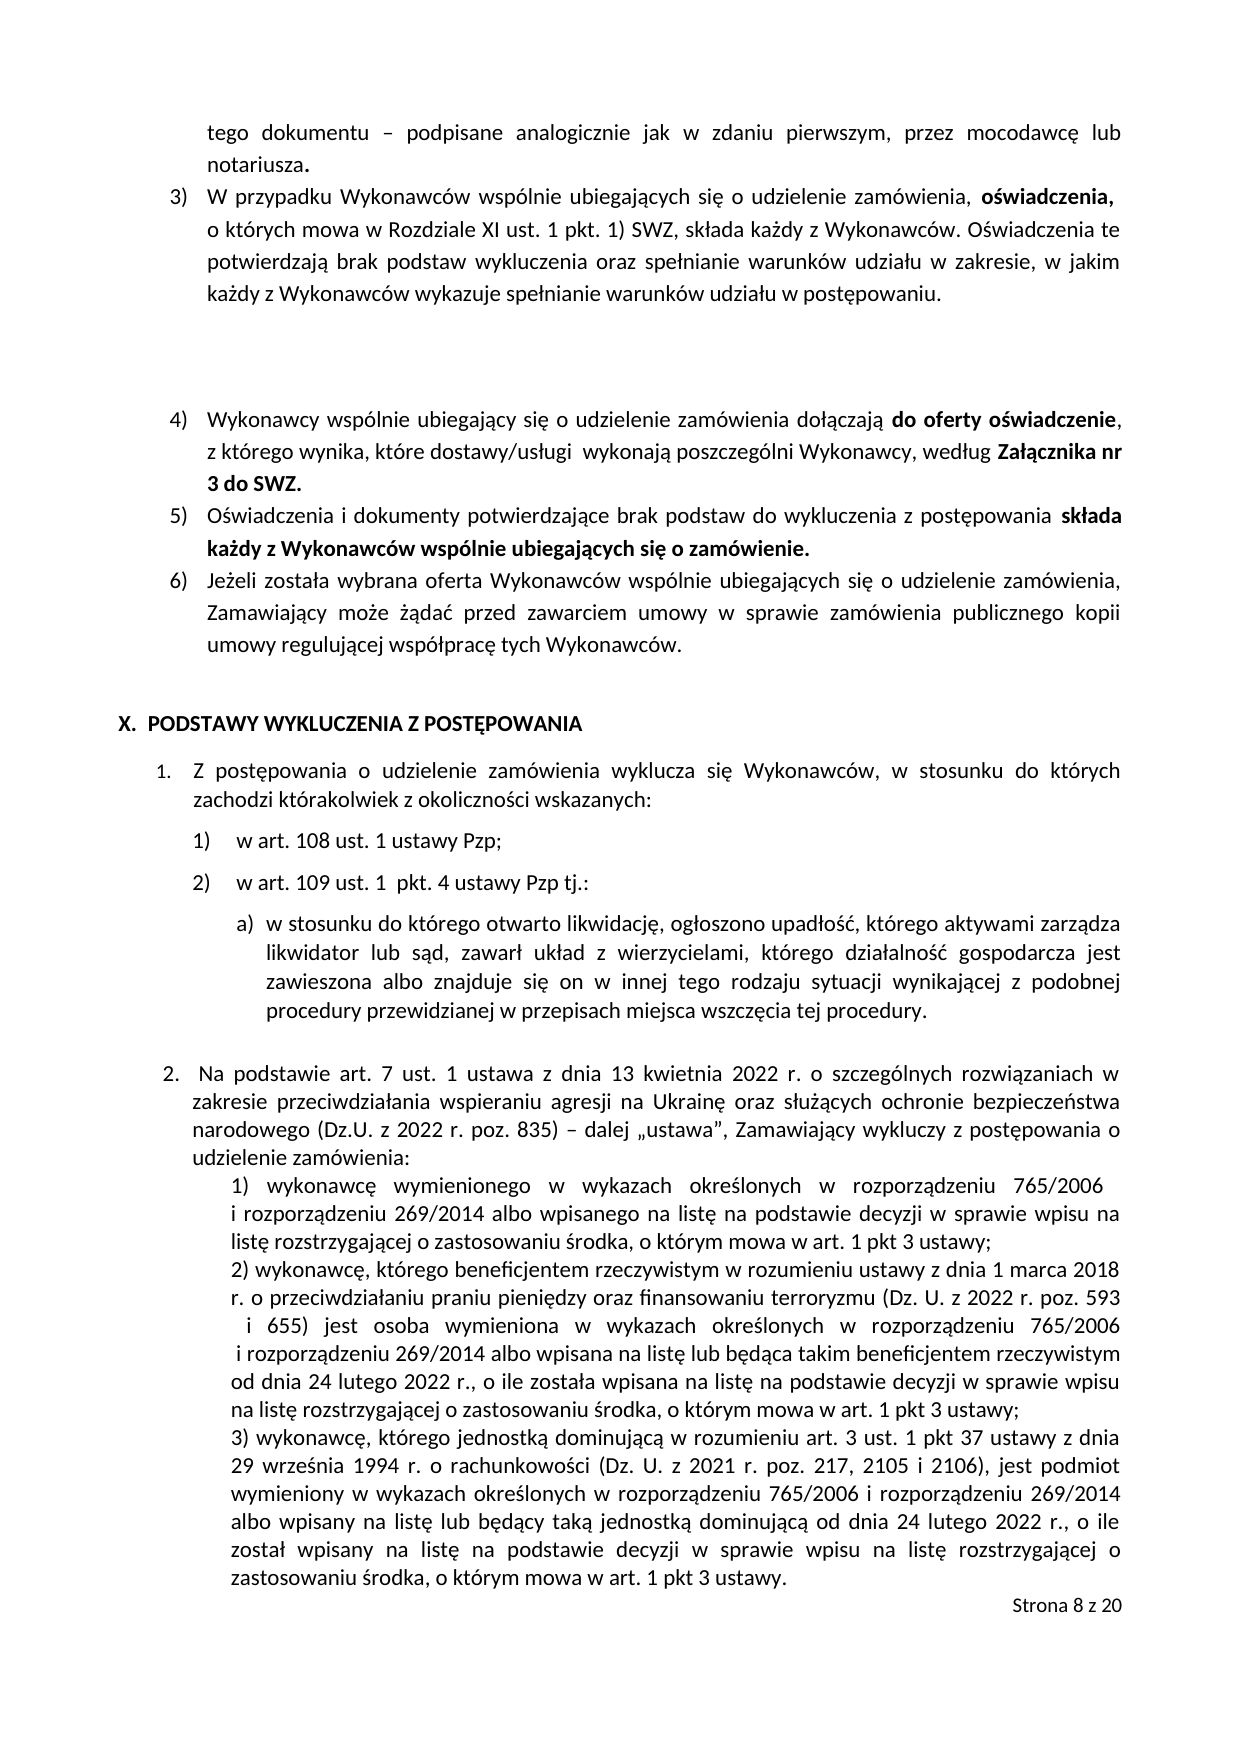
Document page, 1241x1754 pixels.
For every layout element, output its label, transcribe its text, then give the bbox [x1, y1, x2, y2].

list w art. 108 ust. 1 ustawy Pzp; [192, 826, 1122, 854]
list PODSTAWY WYKLUCZENIA Z POSTĘPOWANIA [118, 709, 1122, 737]
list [169, 118, 1122, 178]
list Oświadczenia i dokumenty potwierdzające brak podstaw do wykluczenia z postępowania składa każdy z Wykonawców wspólnie ubiegających się o zamówienie. [169, 502, 1122, 562]
list w art. 109 ust. 1 pkt. 4 ustawy Pzp tj.: [192, 868, 1122, 896]
list W przypadku Wykonawców wspólnie ubiegających się o udzielenie zamówienia, oświadczenia, o których mowa w Rozdziale XI ust. 1 pkt. 1) SWZ, składa każdy z Wykonawców. Oświadczenia te potwierdzają brak podstaw wykluczenia oraz spełnianie warunków udziału w zakresie, w jakim każdy z Wykonawców wykazuje spełnianie warunków udziału w postępowaniu. [169, 182, 1122, 307]
list 2) wykonawcę, którego beneficjentem rzeczywistym w rozumieniu ustawy z dnia 1 marca 2018 r. o przeciwdziałaniu praniu pieniędzy oraz finansowaniu terroryzmu (Dz. U. z 2022 r. poz. 593 i 655) jest osoba wymieniona w wykazach określonych w rozporządzeniu 765/2006 i rozporządzeniu 269/2014 albo wpisana na listę lub będąca takim beneficjentem rzeczywistym od dnia 24 lutego 2022 r., o ile została wpisana na listę na podstawie decyzji w sprawie wpisu na listę rozstrzygającej o zastosowaniu środka, o którym mowa w art. 1 pkt 3 ustawy; [231, 1255, 1122, 1423]
list 1) wykonawcę wymienionego w wykazach określonych w rozporządzeniu 765/2006 i rozporządzeniu 269/2014 albo wpisanego na listę na podstawie decyzji w sprawie wpisu na listę rozstrzygającej o zastosowaniu środka, o którym mowa w art. 1 pkt 3 ustawy; [231, 1171, 1122, 1255]
list Z postępowania o udzielenie zamówienia wyklucza się Wykonawców, w stosunku do których zachodzi którakolwiek z okoliczności wskazanych: [156, 756, 1122, 813]
list Jeżeli została wybrana oferta Wykonawców wspólnie ubiegających się o udzielenie zamówienia, Zamawiający może żądać przed zawarciem umowy w sprawie zamówienia publicznego kopii umowy regulującej współpracę tych Wykonawców. [169, 566, 1122, 658]
list 2. Na podstawie art. 7 ust. 1 ustawa z dnia 13 kwietnia 2022 r. o szczególnych rozwiązaniach w zakresie przeciwdziałania wspieraniu agresji na Ukrainę oraz służących ochronie bezpieczeństwa narodowego (Dz.U. z 2022 r. poz. 835) – dalej „ustawa”, Zamawiający wykluczy z postępowania o udzielenie zamówienia: [162, 1059, 1122, 1171]
list w stosunku do którego otwarto likwidację, ogłoszono upadłość, którego aktywami zarządza likwidator lub sąd, zawarł układ z wierzycielami, którego działalność gospodarcza jest zawieszona albo znajduje się on w innej tego rodzaju sytuacji wynikającej z podobnej procedury przewidzianej w przepisach miejsca wszczęcia tej procedury. [236, 909, 1122, 1024]
list Wykonawcy wspólnie ubiegający się o udzielenie zamówienia dołączają do oferty oświadczenie, z którego wynika, które dostawy/usługi wykonają poszczególni Wykonawcy, według Załącznika nr 3 do SWZ. [169, 405, 1122, 497]
list 3) wykonawcę, którego jednostką dominującą w rozumieniu art. 3 ust. 1 pkt 37 ustawy z dnia 29 września 1994 r. o rachunkowości (Dz. U. z 2021 r. poz. 217, 2105 i 2106), jest podmiot wymieniony w wykazach określonych w rozporządzeniu 765/2006 i rozporządzeniu 269/2014 albo wpisany na listę lub będący taką jednostką dominującą od dnia 24 lutego 2022 r., o ile został wpisany na listę na podstawie decyzji w sprawie wpisu na listę rozstrzygającej o zastosowaniu środka, o którym mowa w art. 1 pkt 3 ustawy. [231, 1423, 1122, 1591]
